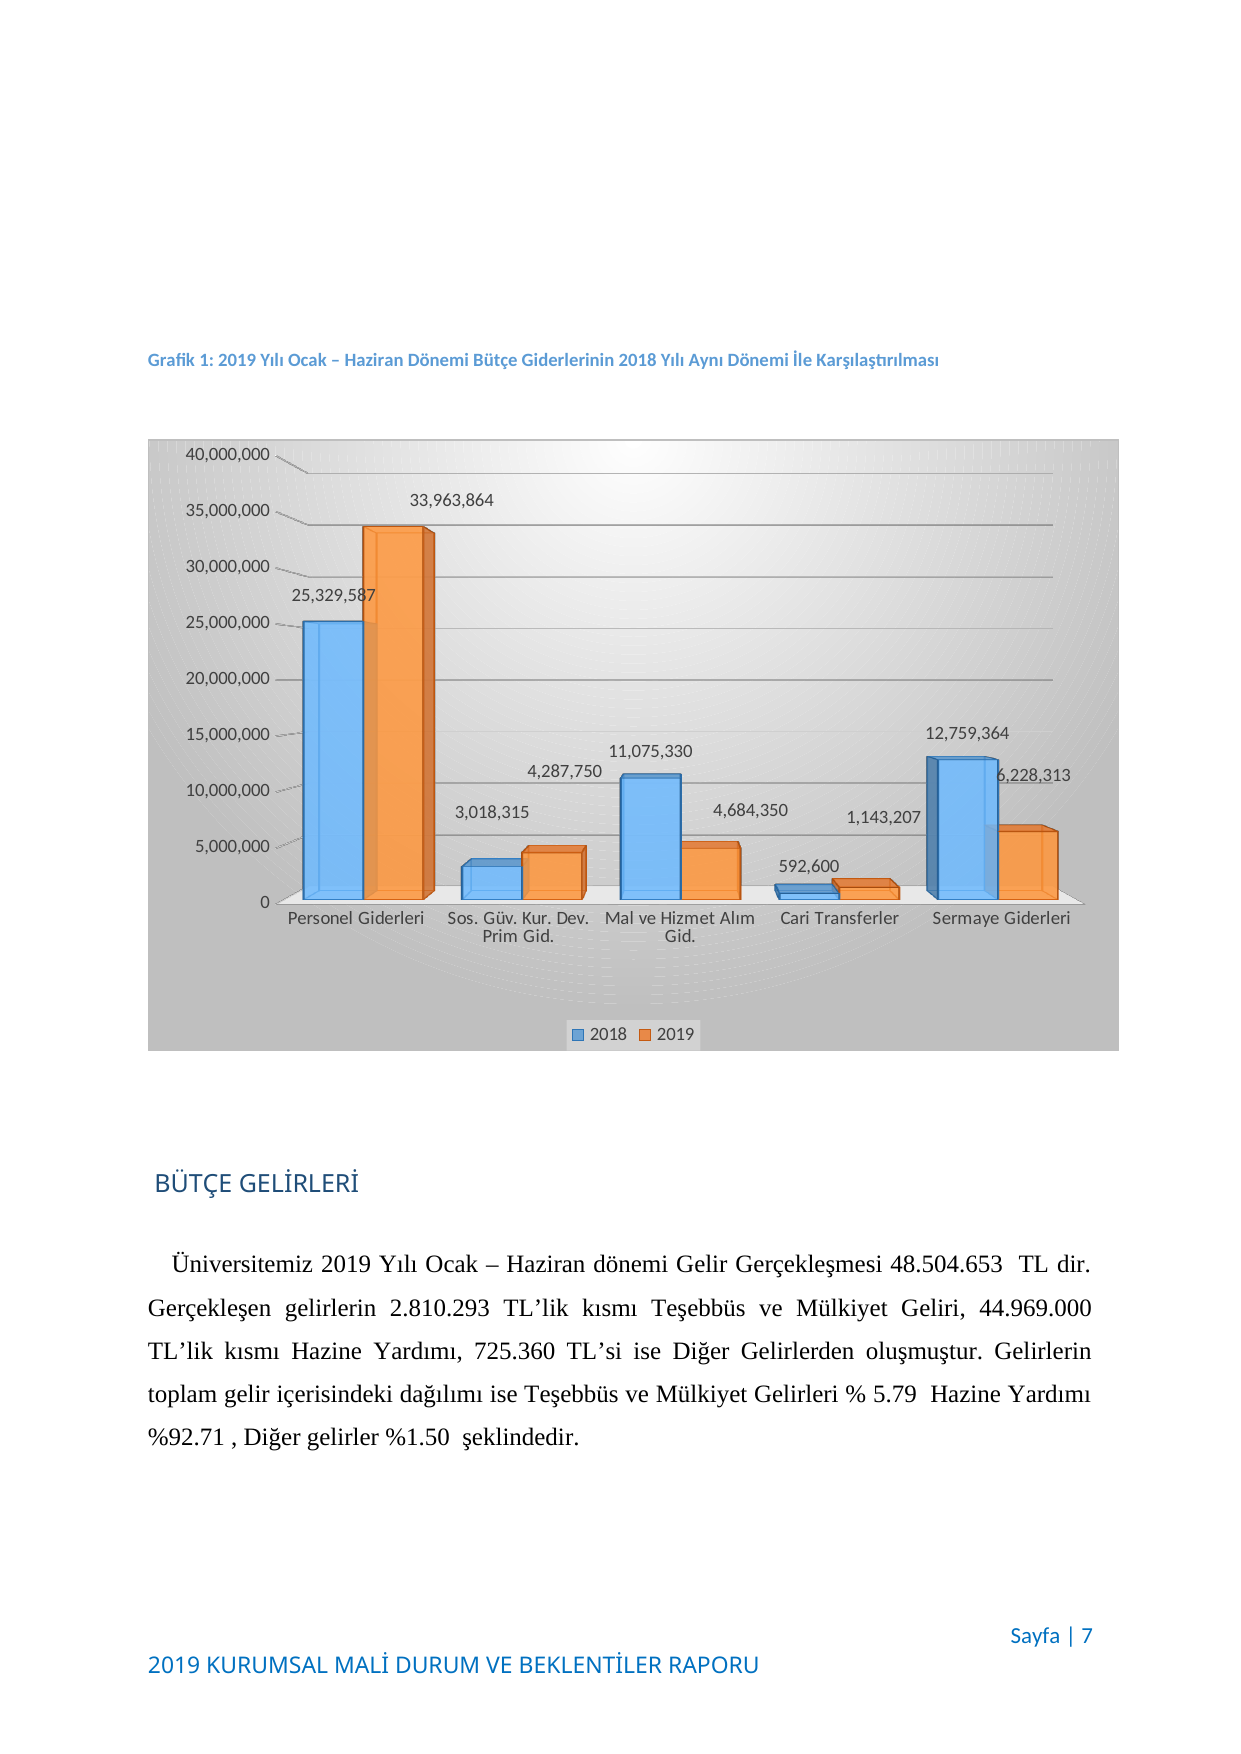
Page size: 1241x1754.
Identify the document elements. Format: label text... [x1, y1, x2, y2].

text Üniversitemiz 2019 Yılı Ocak – Haziran dönemi Gelir Gerçekleşmesi 48.504.653 TL dir. Gerçekleşen gelirlerin 2.810.293 TL’lik kısmı Teşebbüs ve Mülkiyet Geliri, 44.969.000 TL’lik kısmı Hazine Yardımı, 725.360 TL’si ise Diğer Gelirlerden oluşmuştur. Gelirlerin toplam gelir içerisindeki dağılımı ise Teşebbüs ve Mülkiyet Gelirleri % 5.79 Hazine Yardımı %92.71 , Diğer gelirler %1.50 şeklindedir. [148, 1249, 1093, 1451]
subtitle BÜTÇE GELİRLERİ [148, 1166, 1093, 1200]
